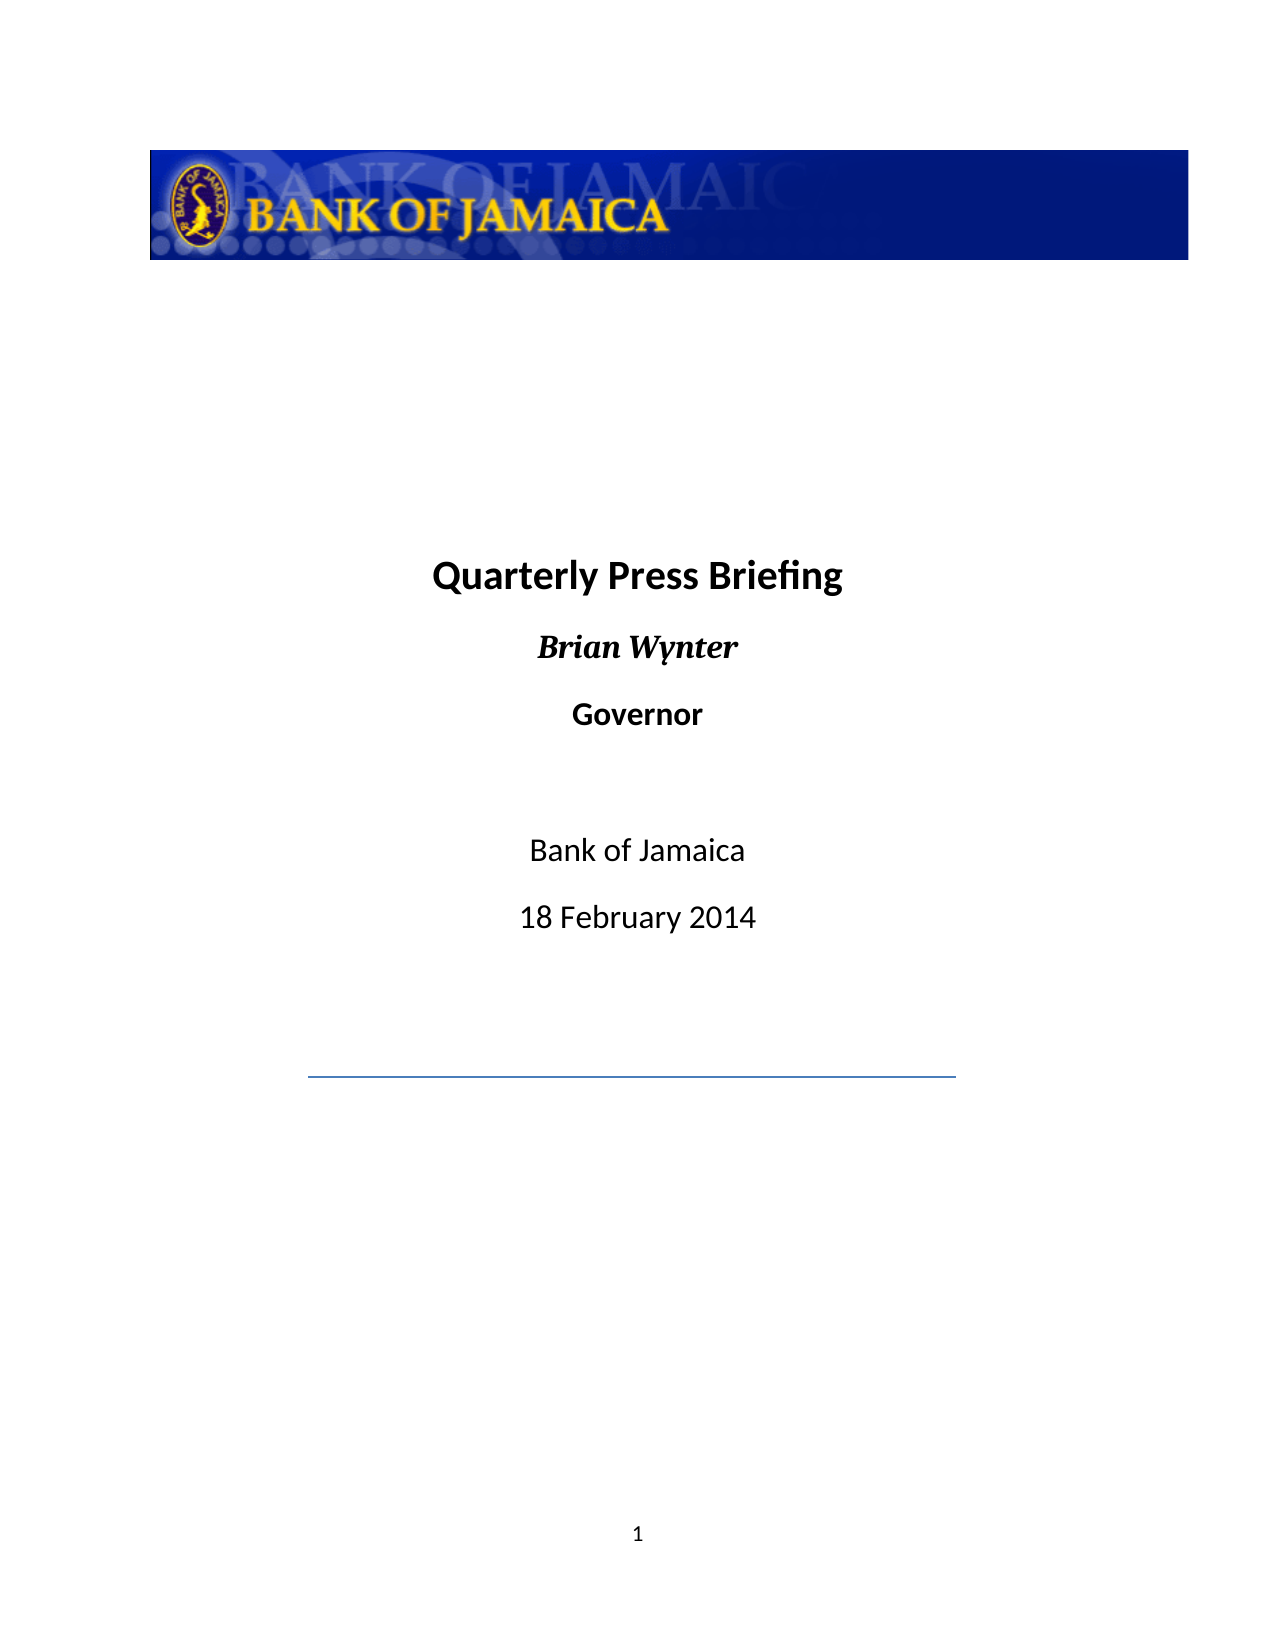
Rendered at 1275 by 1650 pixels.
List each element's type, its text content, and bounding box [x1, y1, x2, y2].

text 18 February 2014 [150, 896, 1125, 937]
text Brian Wynter [150, 628, 1125, 667]
text Bank of Jamaica [150, 829, 1125, 869]
text Quarterly Press Briefing [150, 549, 1125, 600]
text Governor [150, 693, 1125, 734]
